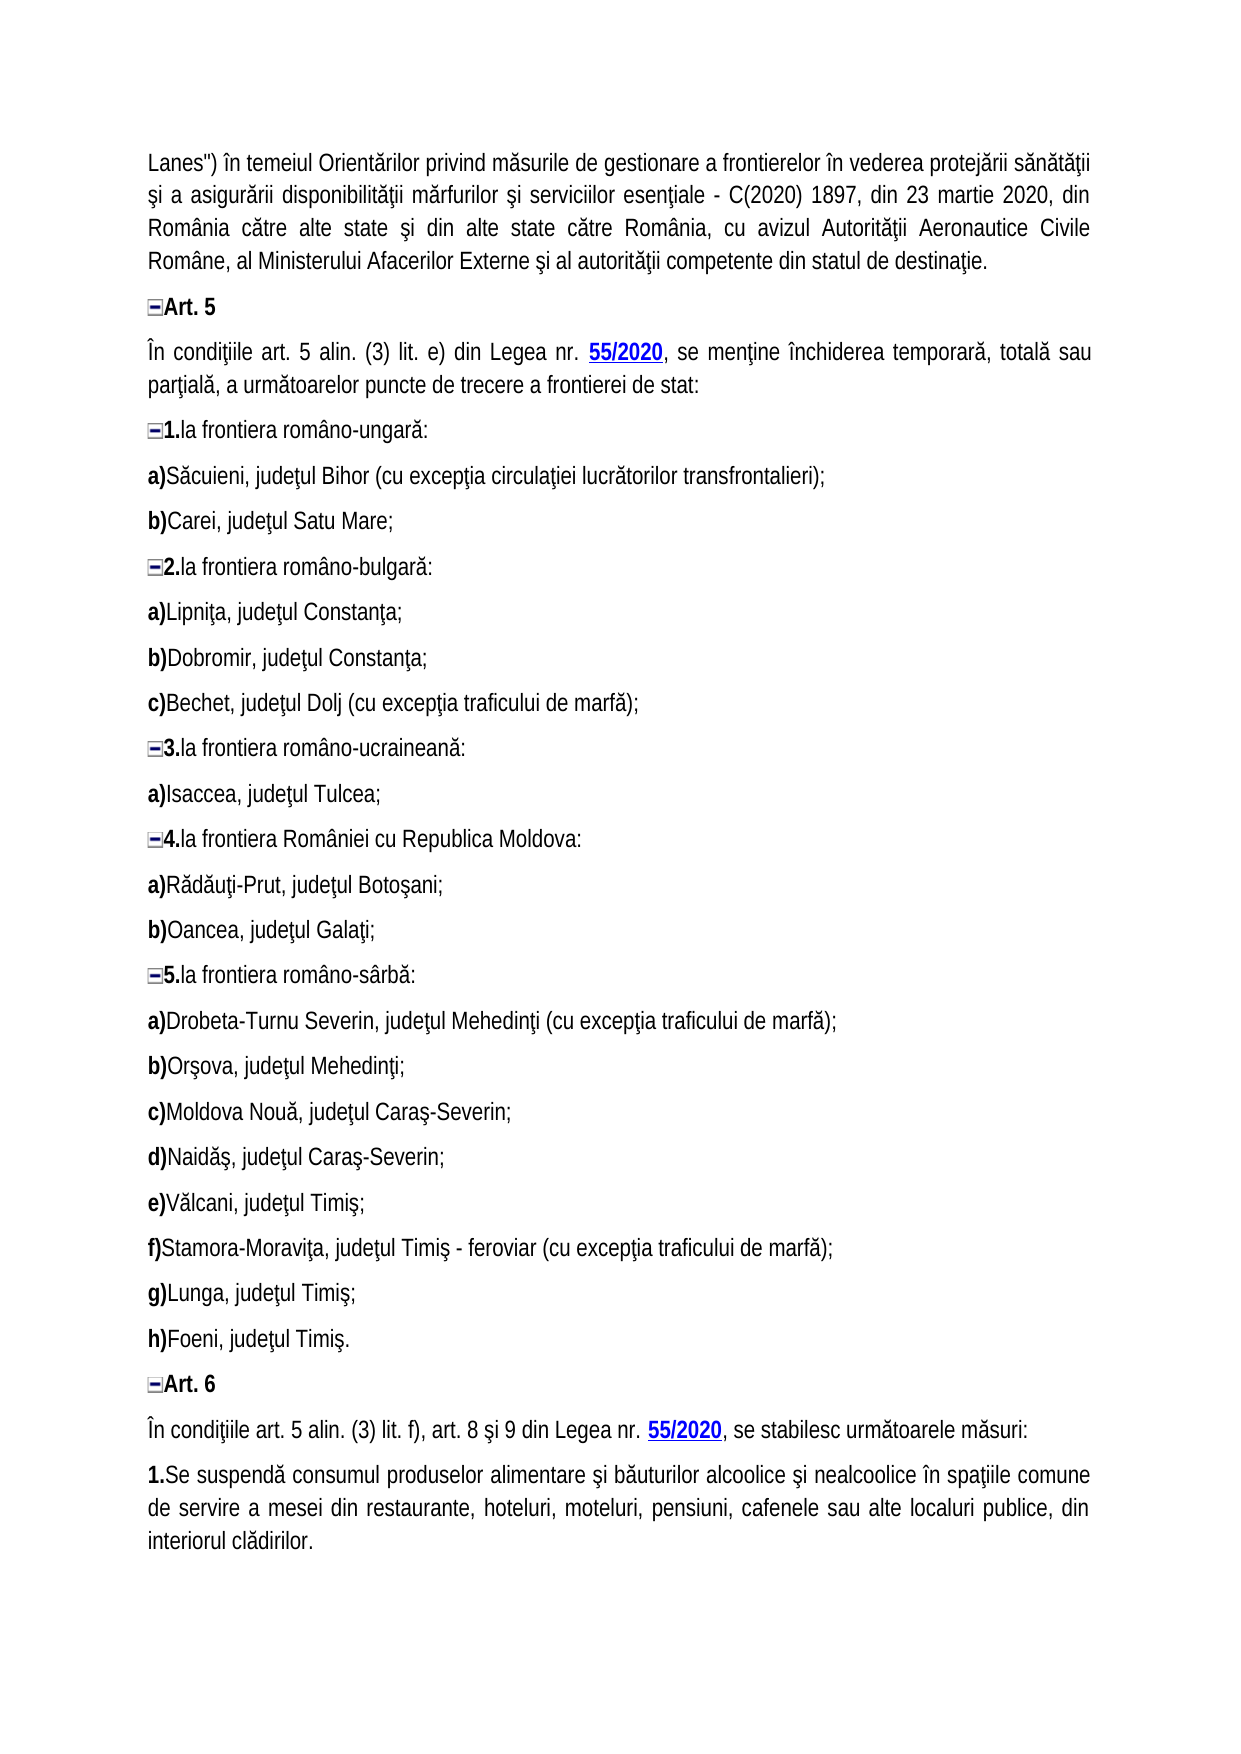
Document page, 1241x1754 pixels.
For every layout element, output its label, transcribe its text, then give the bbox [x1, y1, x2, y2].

picture [147, 423, 164, 439]
text 4.la frontiera României cu Republica Moldova: [148, 824, 1093, 853]
text În condiţiile art. 5 alin. (3) lit. e) din Legea nr. 55/2020, se menţine închiderea temporară, totală sau parţială, a următoarelor puncte de trecere a frontierei de stat: [148, 337, 1093, 399]
text 1.Se suspendă consumul produselor alimentare şi băuturilor alcoolice şi nealcoolice în spaţiile comune de servire a mesei din restaurante, hoteluri, moteluri, pensiuni, cafenele sau alte localuri publice, din interiorul clădirilor. [148, 1460, 1093, 1554]
text b)Dobromir, judeţul Constanţa; [148, 643, 1093, 671]
text a)Rădăuţi-Prut, judeţul Botoşani; [148, 870, 1093, 898]
picture [147, 299, 164, 316]
text c)Moldova Nouă, judeţul Caraş-Severin; [148, 1097, 1093, 1125]
text a)Drobeta-Turnu Severin, judeţul Mehedinţi (cu excepţia traficului de marfă); [148, 1006, 1093, 1034]
text c)Bechet, judeţul Dolj (cu excepţia traficului de marfă); [148, 688, 1093, 717]
text b)Orşova, judeţul Mehedinţi; [148, 1051, 1093, 1080]
text h)Foeni, judeţul Timiş. [148, 1324, 1093, 1352]
picture [147, 968, 164, 984]
text 2.la frontiera româno-bulgară: [148, 552, 1093, 580]
text a)Isaccea, judeţul Tulcea; [148, 779, 1093, 807]
text Art. 6 [148, 1369, 1093, 1398]
text 5.la frontiera româno-sârbă: [148, 961, 1093, 989]
text Art. 5 [148, 292, 1093, 320]
text În condiţiile art. 5 alin. (3) lit. f), art. 8 şi 9 din Legea nr. 55/2020, se stabilesc următoarele măsuri: [148, 1415, 1093, 1443]
picture [147, 741, 164, 757]
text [148, 148, 1093, 275]
text a)Săcuieni, judeţul Bihor (cu excepţia circulaţiei lucrătorilor transfrontalieri); [148, 461, 1093, 489]
text 1.la frontiera româno-ungară: [148, 416, 1093, 444]
text g)Lunga, judeţul Timiş; [148, 1278, 1093, 1307]
text b)Oancea, judeţul Galaţi; [148, 915, 1093, 944]
text 3.la frontiera româno-ucraineană: [148, 733, 1093, 762]
picture [147, 559, 164, 576]
picture [147, 832, 164, 848]
text d)Naidăş, judeţul Caraş-Severin; [148, 1142, 1093, 1171]
picture [147, 1377, 164, 1393]
text f)Stamora-Moraviţa, judeţul Timiş - feroviar (cu excepţia traficului de marfă); [148, 1233, 1093, 1262]
text e)Vălcani, judeţul Timiş; [148, 1188, 1093, 1216]
text b)Carei, judeţul Satu Mare; [148, 506, 1093, 535]
text a)Lipniţa, judeţul Constanţa; [148, 597, 1093, 626]
